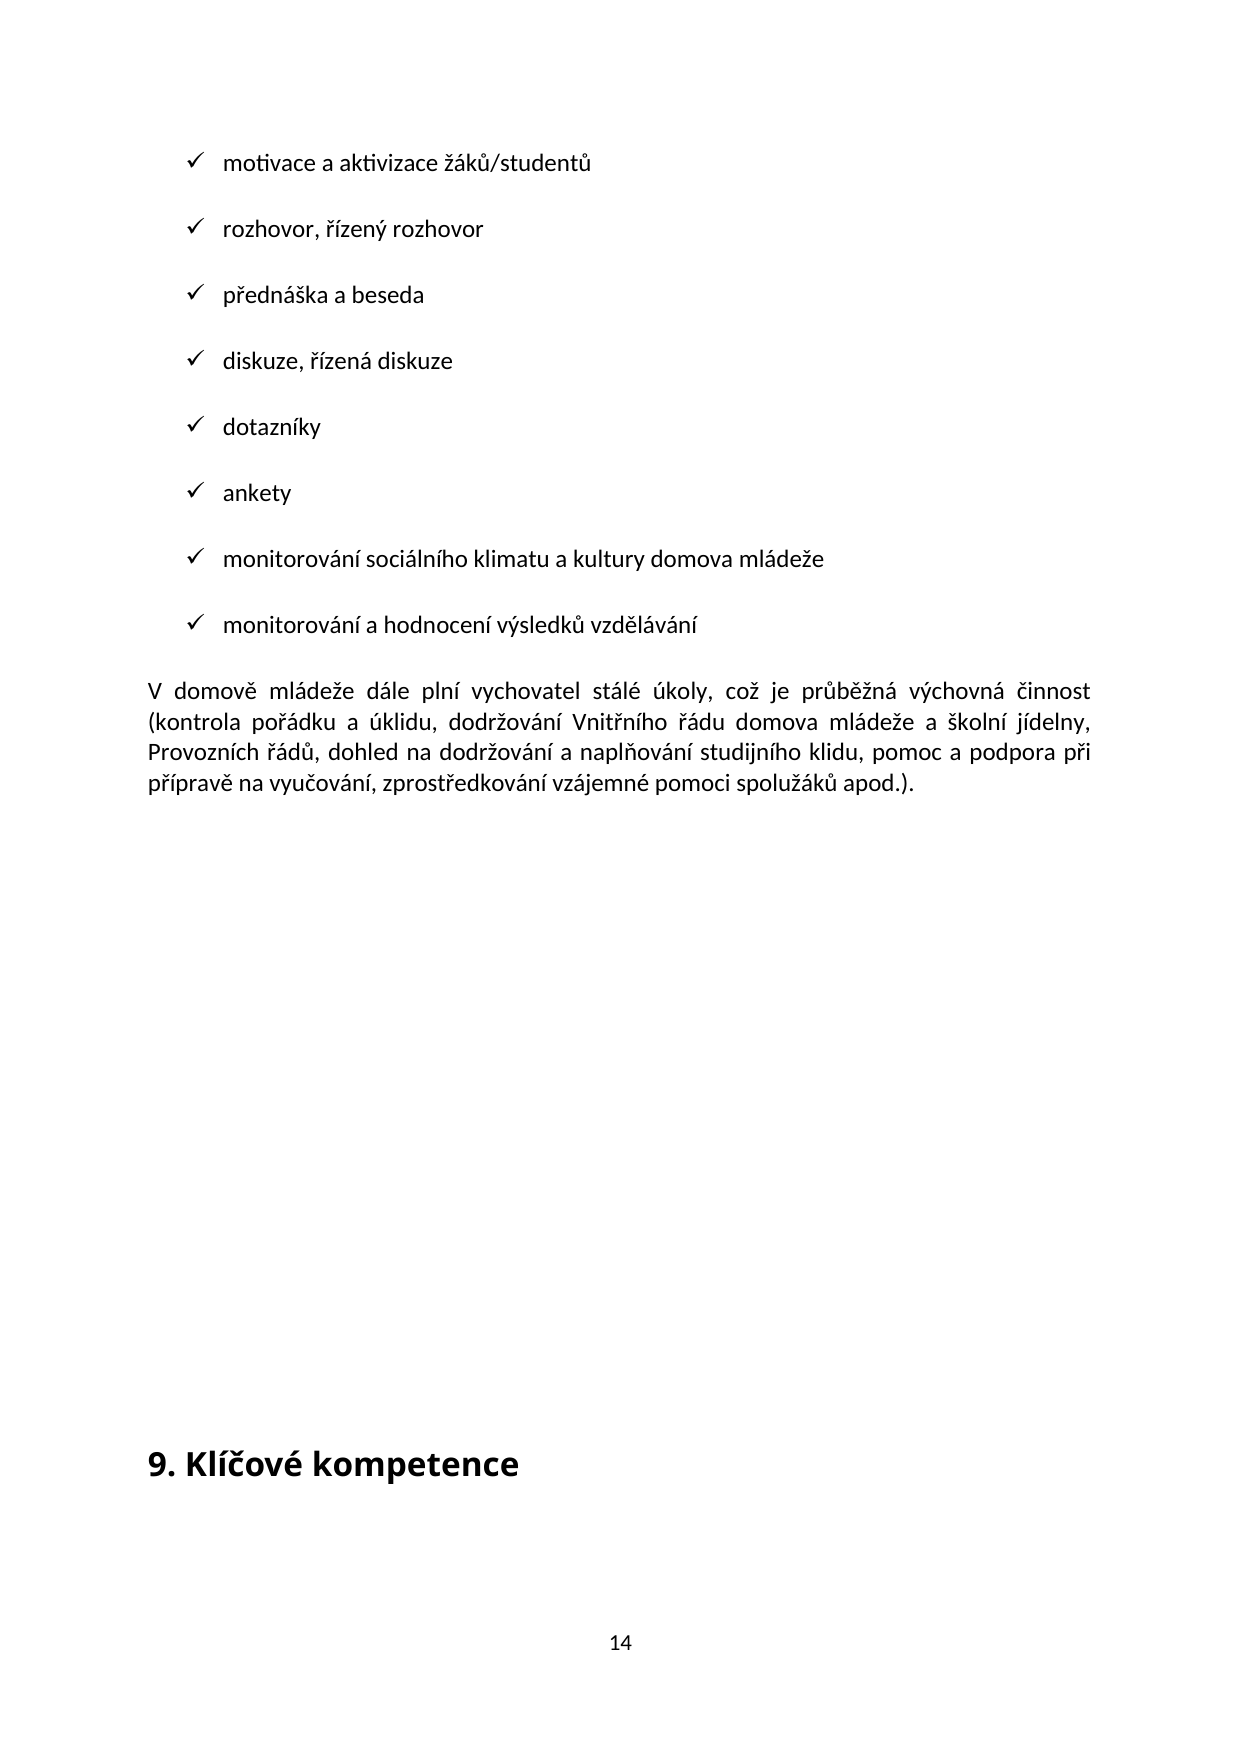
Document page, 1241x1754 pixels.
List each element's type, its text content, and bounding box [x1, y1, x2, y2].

list motivace a aktivizace žáků/studentů [185, 148, 1093, 178]
subtitle 9. Klíčové kompetence [148, 1441, 1093, 1486]
list monitorování a hodnocení výsledků vzdělávání [185, 609, 1093, 640]
list rozhovor, řízený rozhovor [185, 213, 1093, 244]
list přednáška a beseda [185, 279, 1093, 310]
list dotazníky [185, 411, 1093, 442]
list ankety [185, 477, 1093, 508]
list monitorování sociálního klimatu a kultury domova mládeže [185, 543, 1093, 574]
text V domově mládeže dále plní vychovatel stálé úkoly, což je průběžná výchovná činnost (kontrola pořádku a úklidu, dodržování Vnitřního řádu domova mládeže a školní jídelny, Provozních řádů, dohled na dodržování a naplňování studijního klidu, pomoc a podpora při přípravě na vyučování, zprostředkování vzájemné pomoci spolužáků apod.). [148, 675, 1093, 797]
list diskuze, řízená diskuze [185, 345, 1093, 376]
